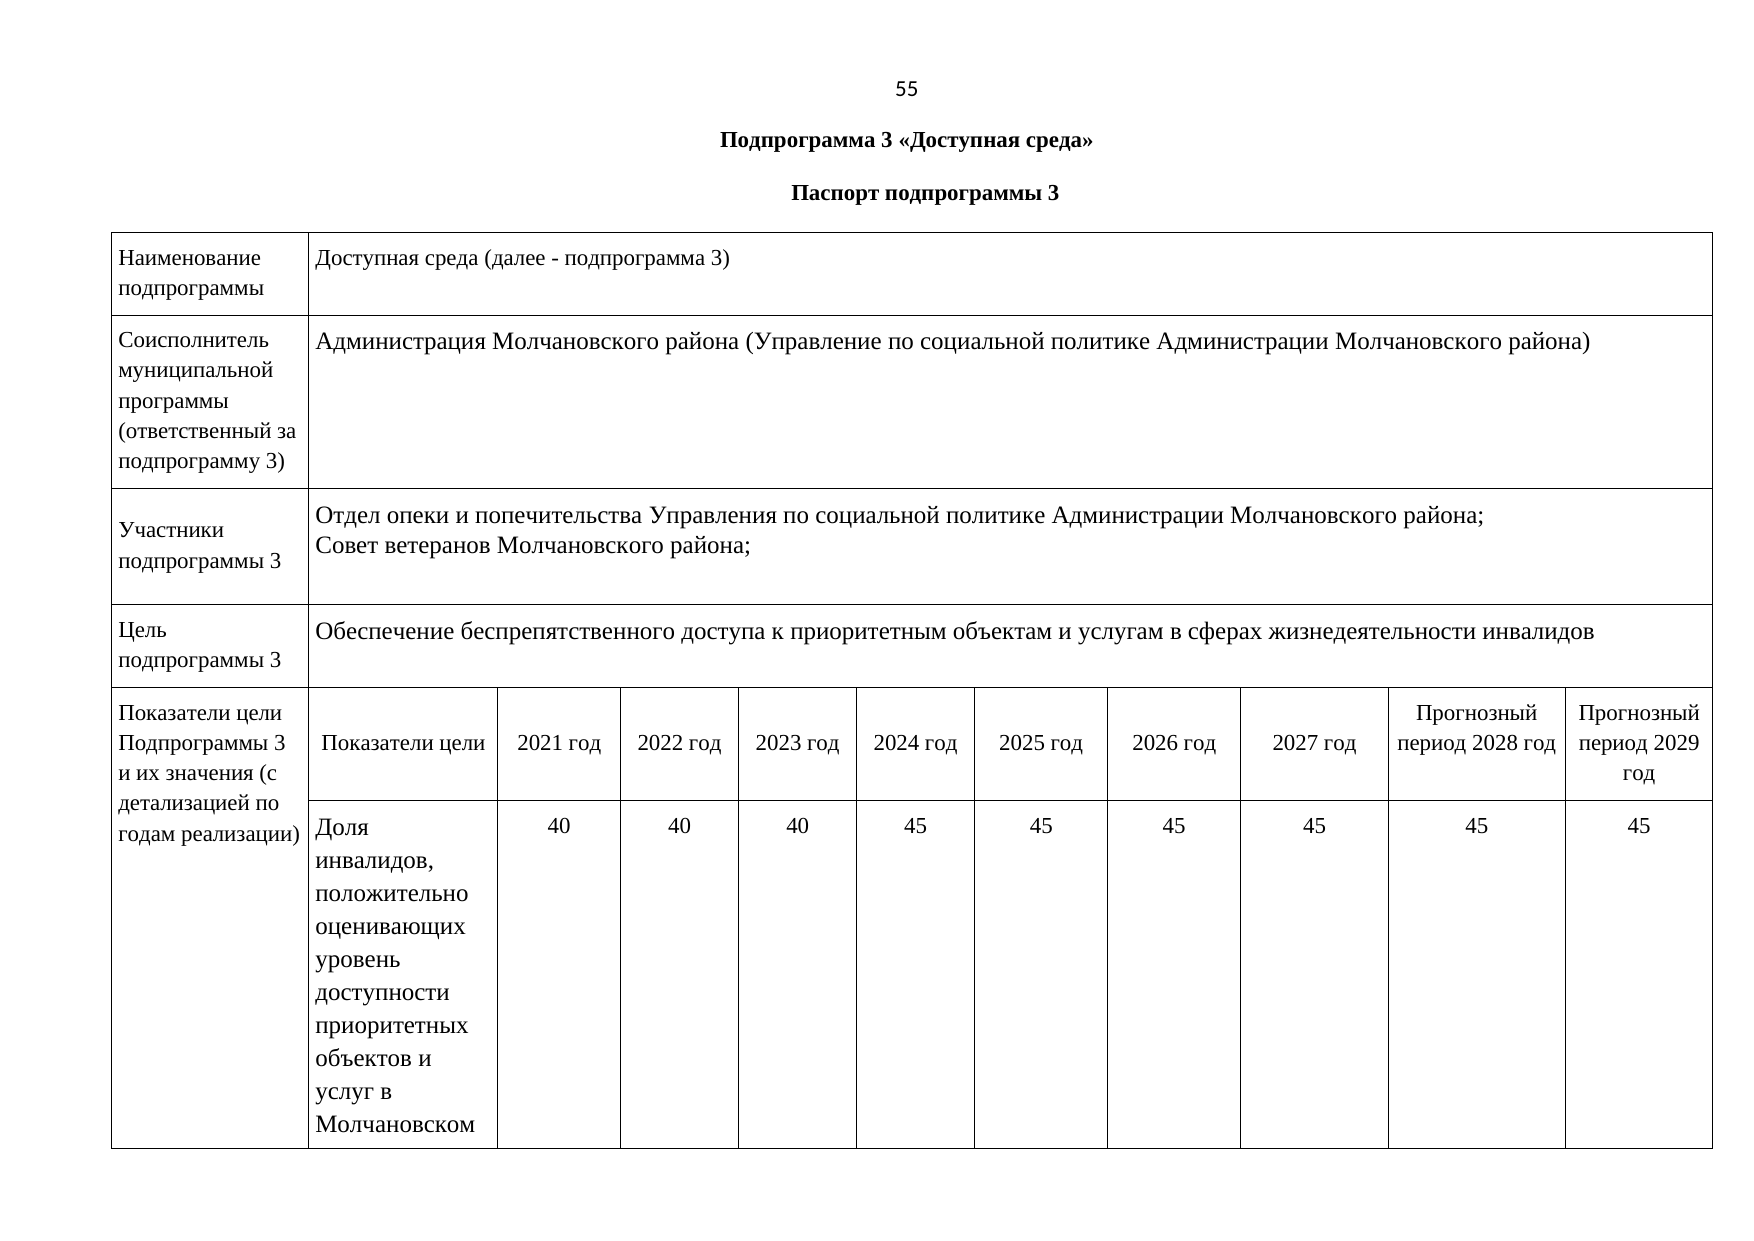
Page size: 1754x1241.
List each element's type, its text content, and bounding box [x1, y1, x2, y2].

text Паспорт подпрограммы 3 [156, 179, 1695, 206]
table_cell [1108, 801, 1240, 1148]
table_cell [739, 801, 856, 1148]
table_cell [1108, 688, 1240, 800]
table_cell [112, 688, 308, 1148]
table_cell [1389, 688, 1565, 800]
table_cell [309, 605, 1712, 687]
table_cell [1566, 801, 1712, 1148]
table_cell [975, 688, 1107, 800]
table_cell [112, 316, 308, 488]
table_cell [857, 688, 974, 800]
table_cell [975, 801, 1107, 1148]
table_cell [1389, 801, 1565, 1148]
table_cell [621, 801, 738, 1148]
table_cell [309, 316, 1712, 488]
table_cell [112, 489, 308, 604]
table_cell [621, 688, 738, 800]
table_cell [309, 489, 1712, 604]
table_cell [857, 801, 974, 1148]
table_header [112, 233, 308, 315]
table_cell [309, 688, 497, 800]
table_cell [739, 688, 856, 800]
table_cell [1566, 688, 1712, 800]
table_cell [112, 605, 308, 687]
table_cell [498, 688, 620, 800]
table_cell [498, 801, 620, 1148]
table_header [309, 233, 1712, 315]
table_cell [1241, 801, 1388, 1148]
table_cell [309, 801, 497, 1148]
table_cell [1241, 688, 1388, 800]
text Подпрограмма 3 «Доступная среда» [118, 127, 1695, 153]
